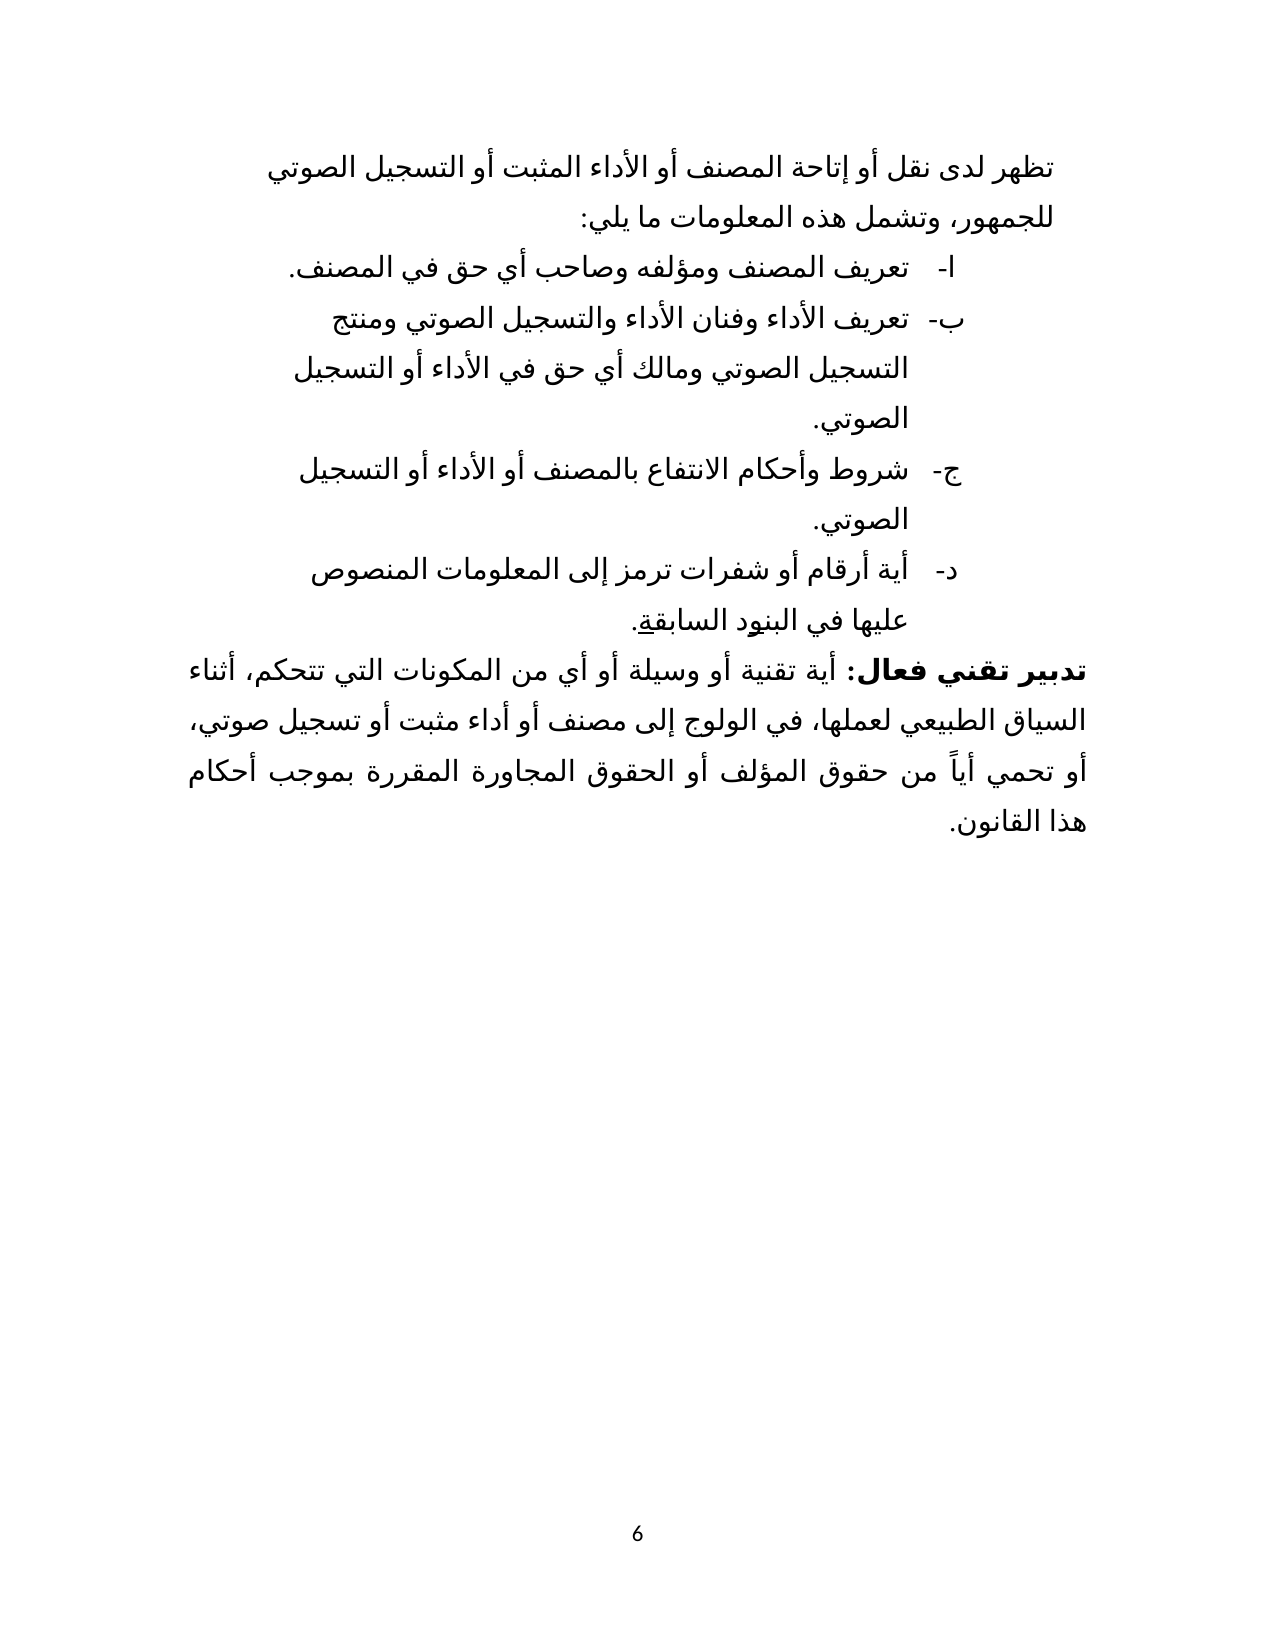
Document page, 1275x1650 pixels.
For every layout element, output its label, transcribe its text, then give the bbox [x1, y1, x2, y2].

text تدبير تقني فعال: أية تقنية أو وسيلة أو أي من المكونات التي تتحكم، أثناء السياق الطبيعي لعملها، في الولوج إلى مصنف أو أداء مثبت أو تسجيل صوتي، أو تحمي أياً من حقوق المؤلف أو الحقوق المجاورة المقررة بموجب أحكام هذا القانون. [187, 653, 1087, 838]
list شروط وأحكام الانتفاع بالمصنف أو الأداء أو التسجيل الصوتي. [247, 452, 947, 536]
list تعريف الأداء وفنان الأداء والتسجيل الصوتي ومنتج التسجيل الصوتي ومالك أي حق في الأداء أو التسجيل الصوتي. [247, 301, 947, 435]
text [187, 150, 1087, 234]
list تعريف المصنف ومؤلفه وصاحب أي حق في المصنف. [247, 251, 947, 284]
list أية أرقام أو شفرات ترمز إلى المعلومات المنصوص عليها في البنود السابقة. [247, 552, 947, 636]
